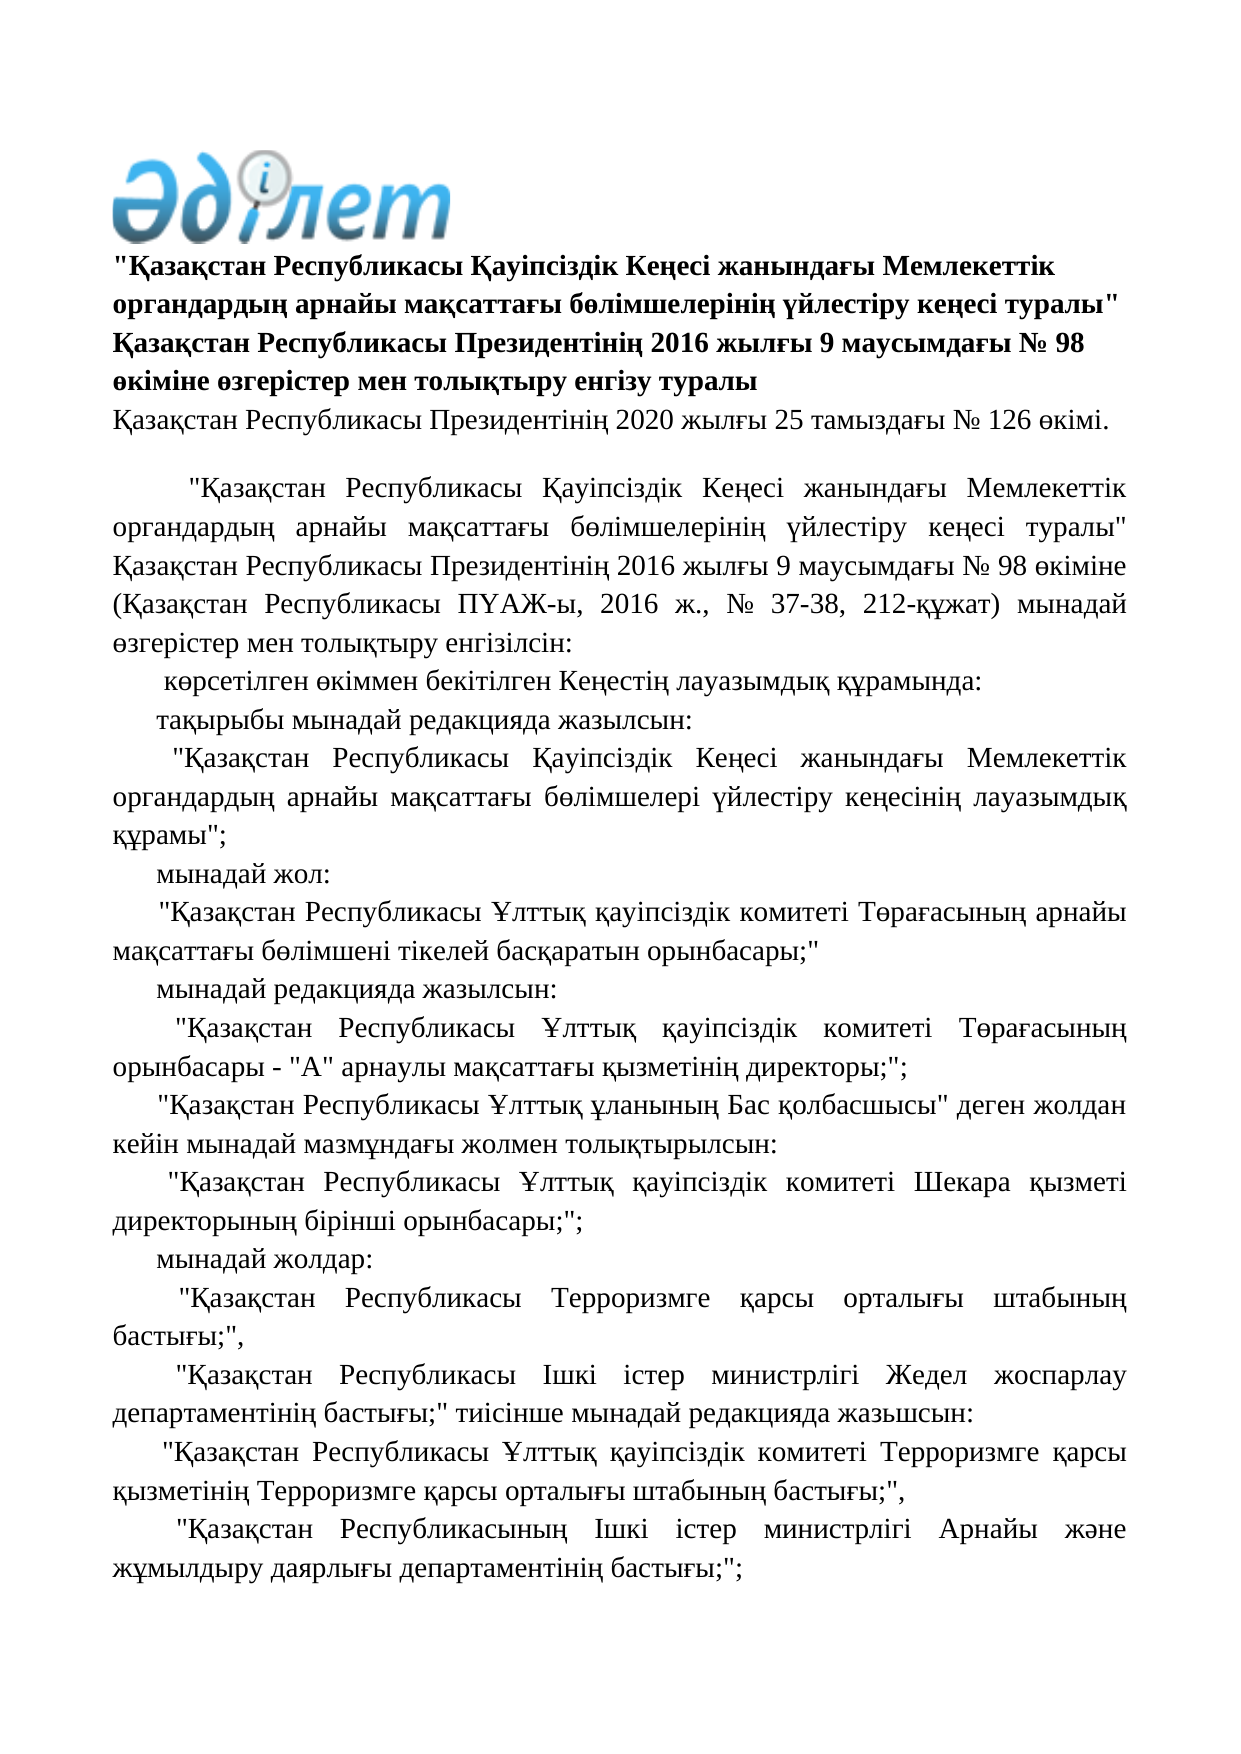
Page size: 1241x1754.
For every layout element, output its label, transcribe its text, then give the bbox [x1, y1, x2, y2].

text "Қазақстан Республикасы Ішкі істер министрлігі Жедел жоспарлау департаментінің бастығы;" тиісінше мынадай редакцияда жазьшсын: [112, 1357, 1128, 1429]
text тақырыбы мынадай редакцияда жазылсын: [112, 702, 1128, 735]
text "Қазақстан Республикасы Ұлттық қауіпсіздік комитеті Төрағасының орынбасары - "А" арнаулы мақсаттағы қызметінің директоры;"; [112, 1010, 1128, 1082]
text көрсетілген өкіммен бекітілген Кеңестің лауазымдық құрамында: [112, 663, 1128, 697]
picture [112, 150, 451, 244]
text "Қазақстан Республикасы Терроризмге қарсы орталығы штабының бастығы;", [112, 1280, 1128, 1352]
text мынадай жол: [112, 856, 1128, 889]
text мынадай жолдар: [112, 1241, 1128, 1275]
text "Қазақстан Республикасы Ұлттық ұланының Бас қолбасшысы" деген жолдан кейін мынадай мазмұндағы жолмен толықтырылсын: [112, 1087, 1128, 1159]
text "Қазақстан Республикасы Ұлттық қауіпсіздік комитеті Шекара қызметі директорының бірінші орынбасары;"; [112, 1164, 1128, 1236]
text "Қазақстан Республикасы Қауіпсіздік Кеңесі жанындағы Мемлекеттік органдардың арнайы мақсаттағы бөлімшелерінің үйлестіру кеңесі туралы" Қазақстан Республикасы Президентінің 2016 жылғы 9 маусымдағы № 98 өкіміне өзгерістер мен толықтыру енгізу туралы [112, 248, 1128, 397]
text мынадай редакцияда жазылсын: [112, 972, 1128, 1005]
text "Қазақстан Республикасы Ұлттық қауіпсіздік комитеті Төрағасының арнайы мақсаттағы бөлімшені тікелей басқаратын орынбасары;" [112, 894, 1128, 967]
text "Қазақстан Республикасының Ішкі істер министрлігі Арнайы және жұмылдыру даярлығы департаментінің бастығы;"; [112, 1511, 1128, 1583]
text "Қазақстан Республикасы Қауіпсіздік Кеңесі жанындағы Мемлекеттік органдардың арнайы мақсаттағы бөлімшелерінің үйлестіру кеңесі туралы" Қазақстан Республикасы Президентінің 2016 жылғы 9 маусымдағы № 98 өкіміне (Қазақстан Республикасы ПҮАЖ-ы, 2016 ж., № 37-38, 212-құжат) мынадай өзгерістер мен толықтыру енгізілсін: [112, 471, 1128, 658]
text "Қазақстан Республикасы Қауіпсіздік Кеңесі жанындағы Мемлекеттік органдардың арнайы мақсаттағы бөлімшелері үйлестіру кеңесінің лауазымдық құрамы"; [112, 740, 1128, 851]
text "Қазақстан Республикасы Ұлттық қауіпсіздік комитеті Терроризмге қарсы қызметінің Терроризмге қарсы орталығы штабының бастығы;", [112, 1434, 1128, 1506]
text Қазақстан Республикасы Президентінің 2020 жылғы 25 тамыздағы № 126 өкімі. [112, 402, 1128, 435]
